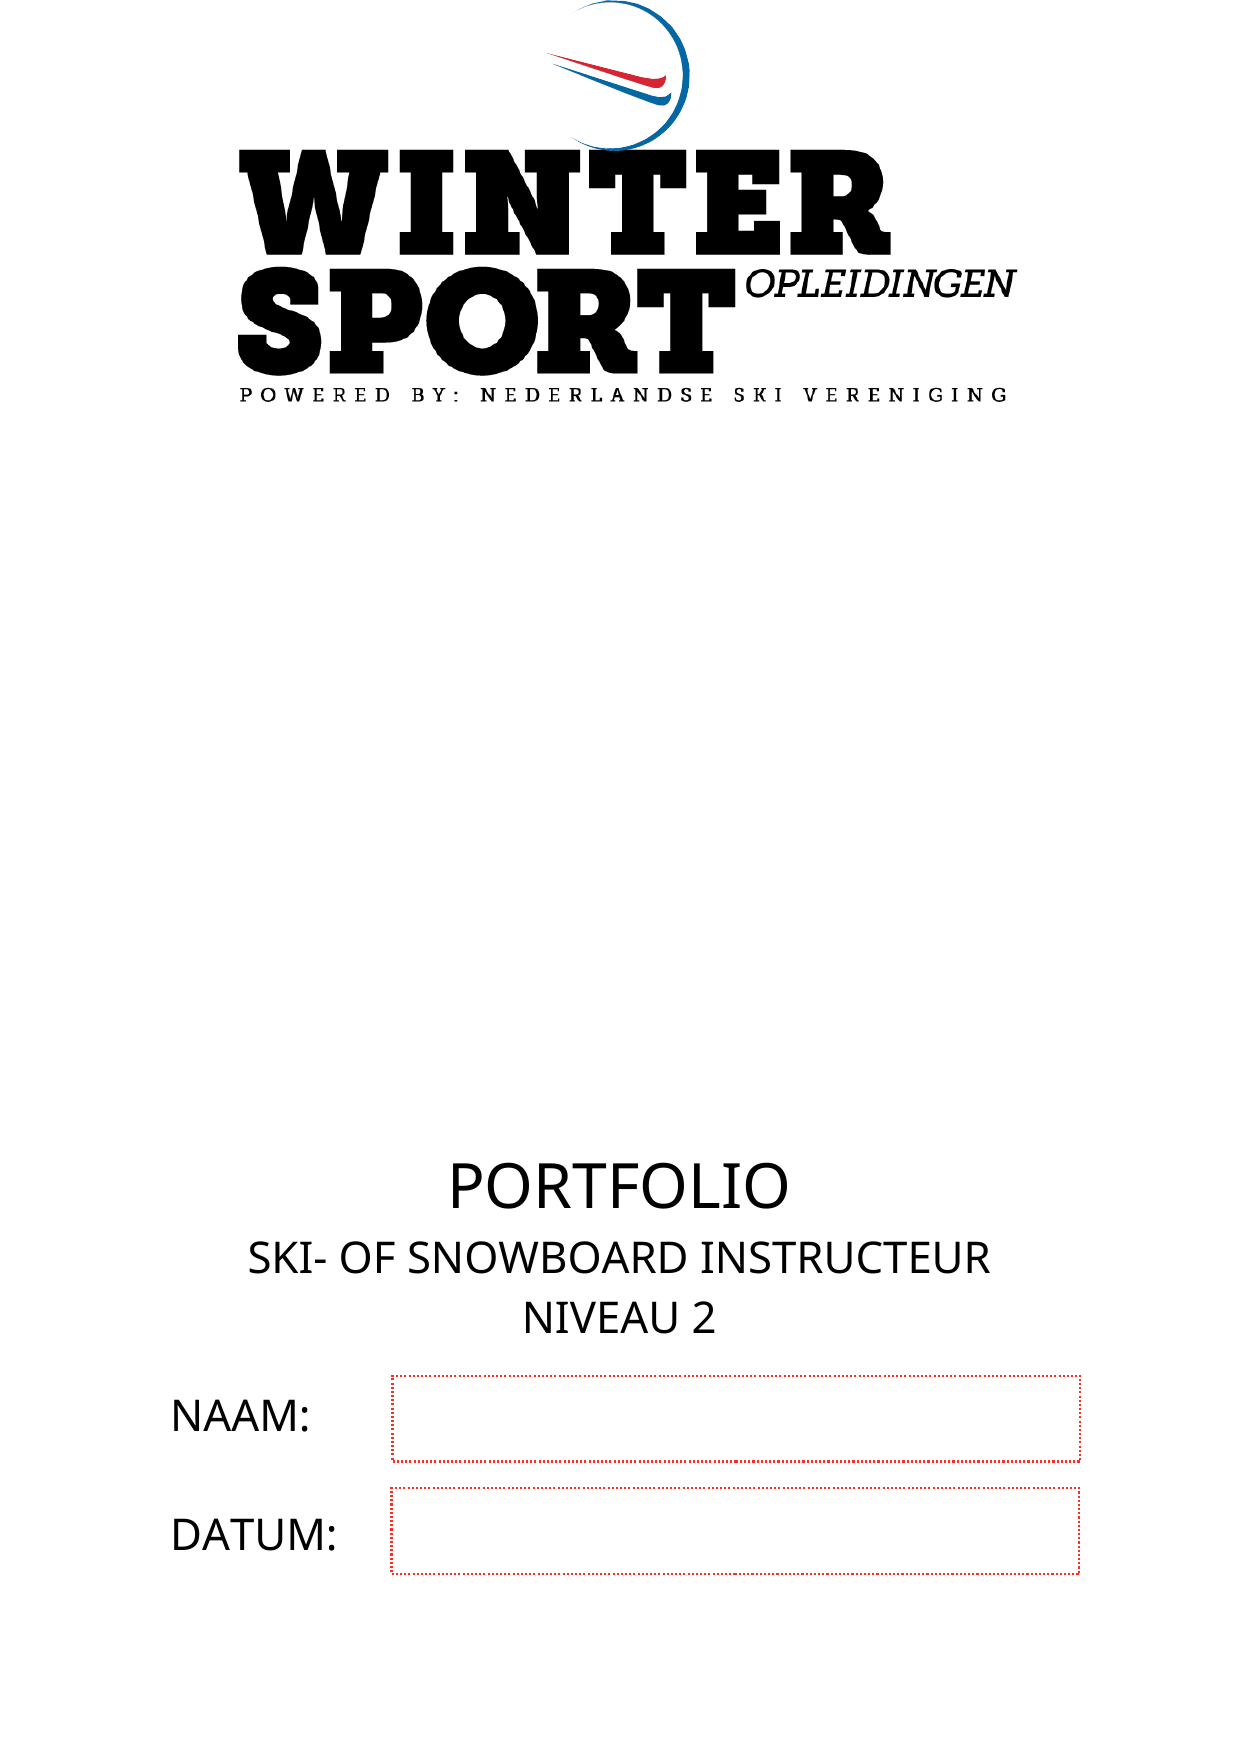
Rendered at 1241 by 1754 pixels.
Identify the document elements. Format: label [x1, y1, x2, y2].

picture [198, 0, 1040, 445]
